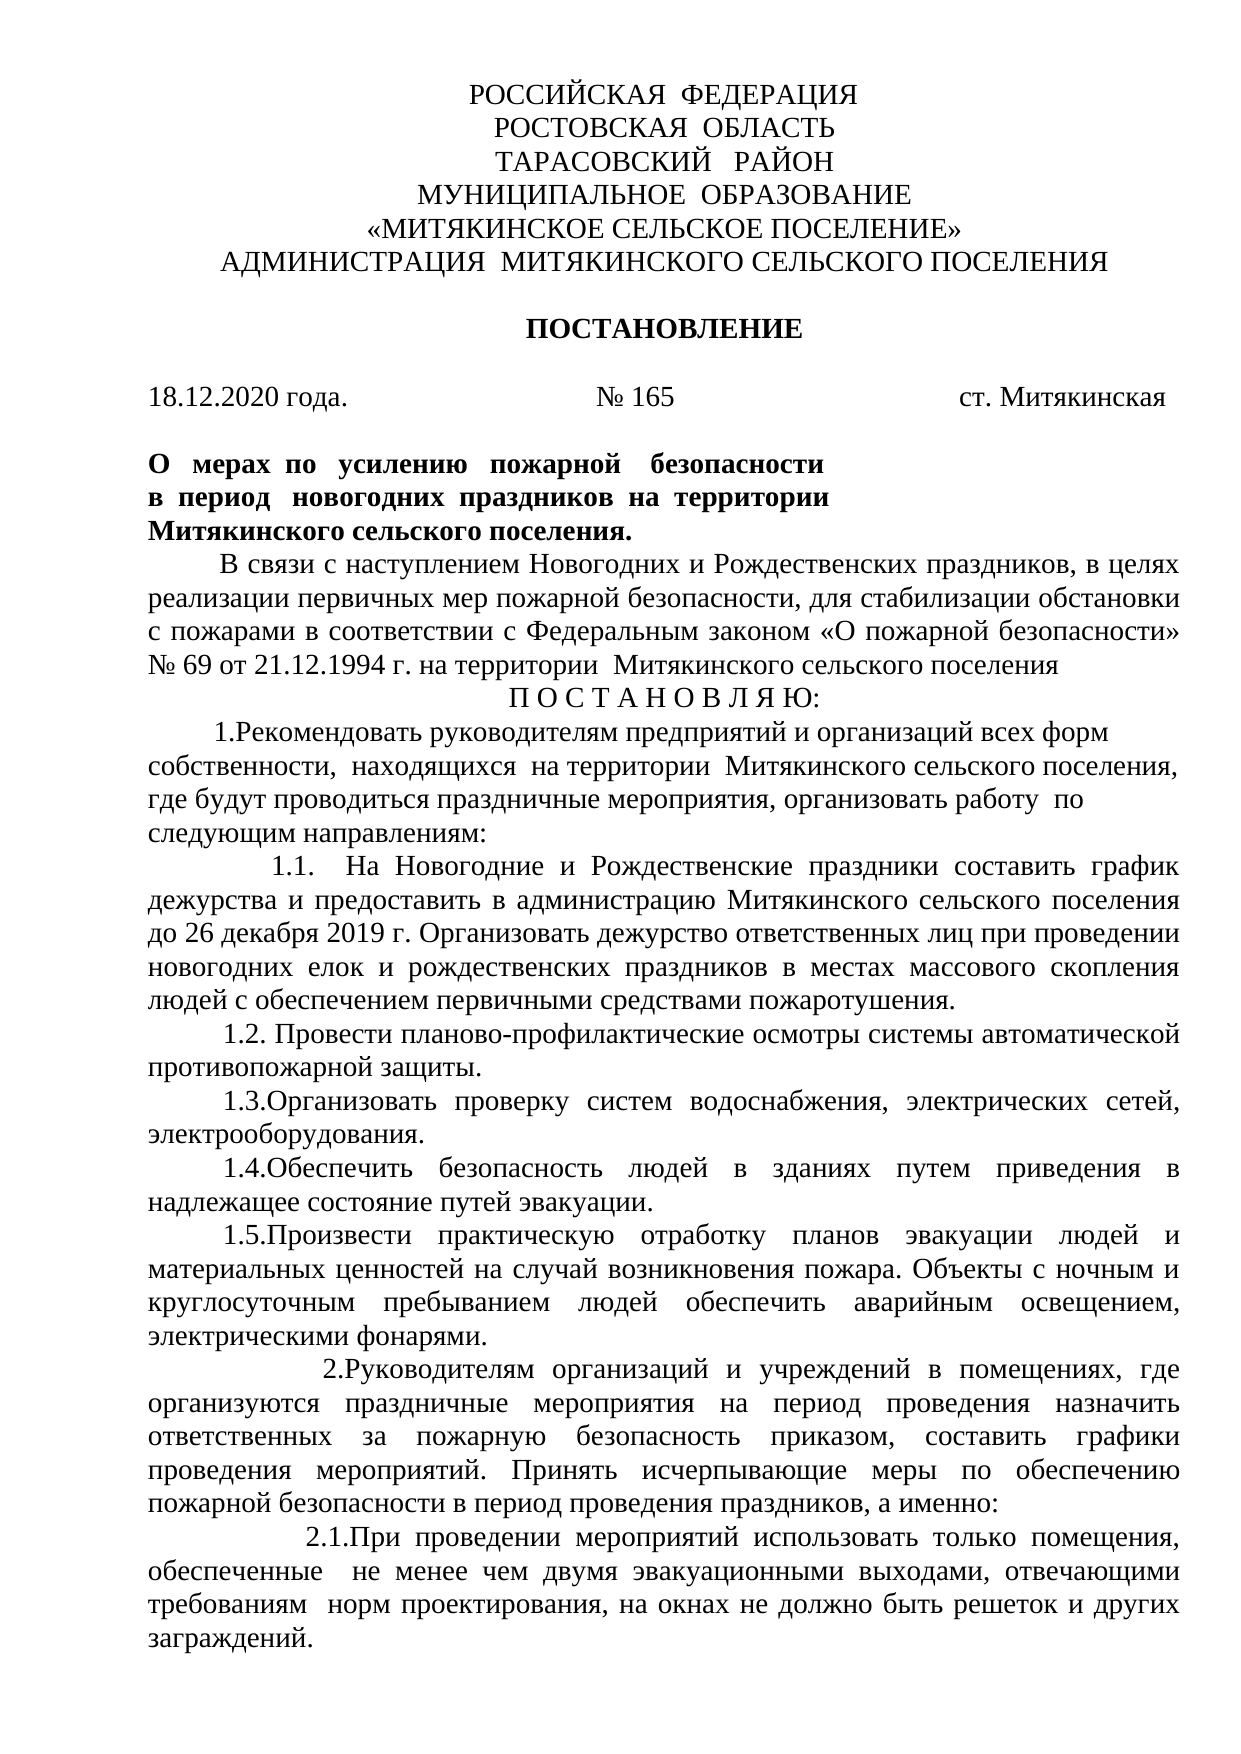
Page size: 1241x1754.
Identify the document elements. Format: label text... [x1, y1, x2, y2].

title 1.5.Произвести практическую отработку планов эвакуации людей и материальных ценностей на случай возникновения пожара. Объекты с ночным и круглосуточным пребыванием людей обеспечить аварийным освещением, электрическими фонарями. [148, 1217, 1181, 1351]
title «МИТЯКИНСКОЕ СЕЛЬСКОЕ ПОСЕЛЕНИЕ» [148, 211, 1181, 244]
title 18.12.2020 года. № 165 ст. Митякинская [148, 379, 1181, 412]
title В связи с наступлением Новогодних и Рождественских праздников, в целях реализации первичных мер пожарной безопасности, для стабилизации обстановки с пожарами в соответствии с Федеральным законом «О пожарной безопасности» № 69 от 21.12.1994 г. на территории Митякинского сельского поселения [148, 546, 1181, 681]
title 1.4.Обеспечить безопасность людей в зданиях путем приведения в надлежащее состояние путей эвакуации. [148, 1150, 1181, 1217]
title 1.3.Организовать проверку систем водоснабжения, электрических сетей, электрооборудования. [148, 1083, 1181, 1150]
title ПОСТАНОВЛЕНИЕ [148, 312, 1181, 345]
title АДМИНИСТРАЦИЯ МИТЯКИНСКОГО СЕЛЬСКОГО ПОСЕЛЕНИЯ [148, 244, 1181, 278]
title МУНИЦИПАЛЬНОЕ ОБРАЗОВАНИЕ [148, 177, 1181, 211]
title 2.1.При проведении мероприятий использовать только помещения, обеспеченные не менее чем двумя эвакуационными выходами, отвечающими требованиям норм проектирования, на окнах не должно быть решеток и других заграждений. [148, 1519, 1181, 1653]
title О мерах по усилению пожарной безопасности [148, 446, 1181, 479]
title 1.1. На Новогодние и Рождественские праздники составить график дежурства и предоставить в администрацию Митякинского сельского поселения до 26 декабря 2019 г. Организовать дежурство ответственных лиц при проведении новогодних елок и рождественских праздников в местах массового скопления людей с обеспечением первичными средствами пожаротушения. [148, 848, 1181, 1016]
title 2.Руководителям организаций и учреждений в помещениях, где организуются праздничные мероприятия на период проведения назначить ответственных за пожарную безопасность приказом, составить графики проведения мероприятий. Принять исчерпывающие меры по обеспечению пожарной безопасности в период проведения праздников, а именно: [148, 1351, 1181, 1519]
title П О С Т А Н О В Л Я Ю: [148, 681, 1181, 714]
title 1.Рекомендовать руководителям предприятий и организаций всех форм собственности, находящихся на территории Митякинского сельского поселения, где будут проводиться праздничные мероприятия, организовать работу по следующим направлениям: [148, 714, 1181, 848]
title Митякинского сельского поселения. [148, 513, 1181, 546]
title ТАРАСОВСКИЙ РАЙОН [148, 144, 1181, 177]
title РОСТОВСКАЯ ОБЛАСТЬ [148, 110, 1181, 144]
title РОССИЙСКАЯ ФЕДЕРАЦИЯ [148, 77, 1181, 110]
title 1.2. Провести планово-профилактические осмотры системы автоматической противопожарной защиты. [148, 1016, 1181, 1083]
title в период новогодних праздников на территории [148, 479, 1181, 513]
